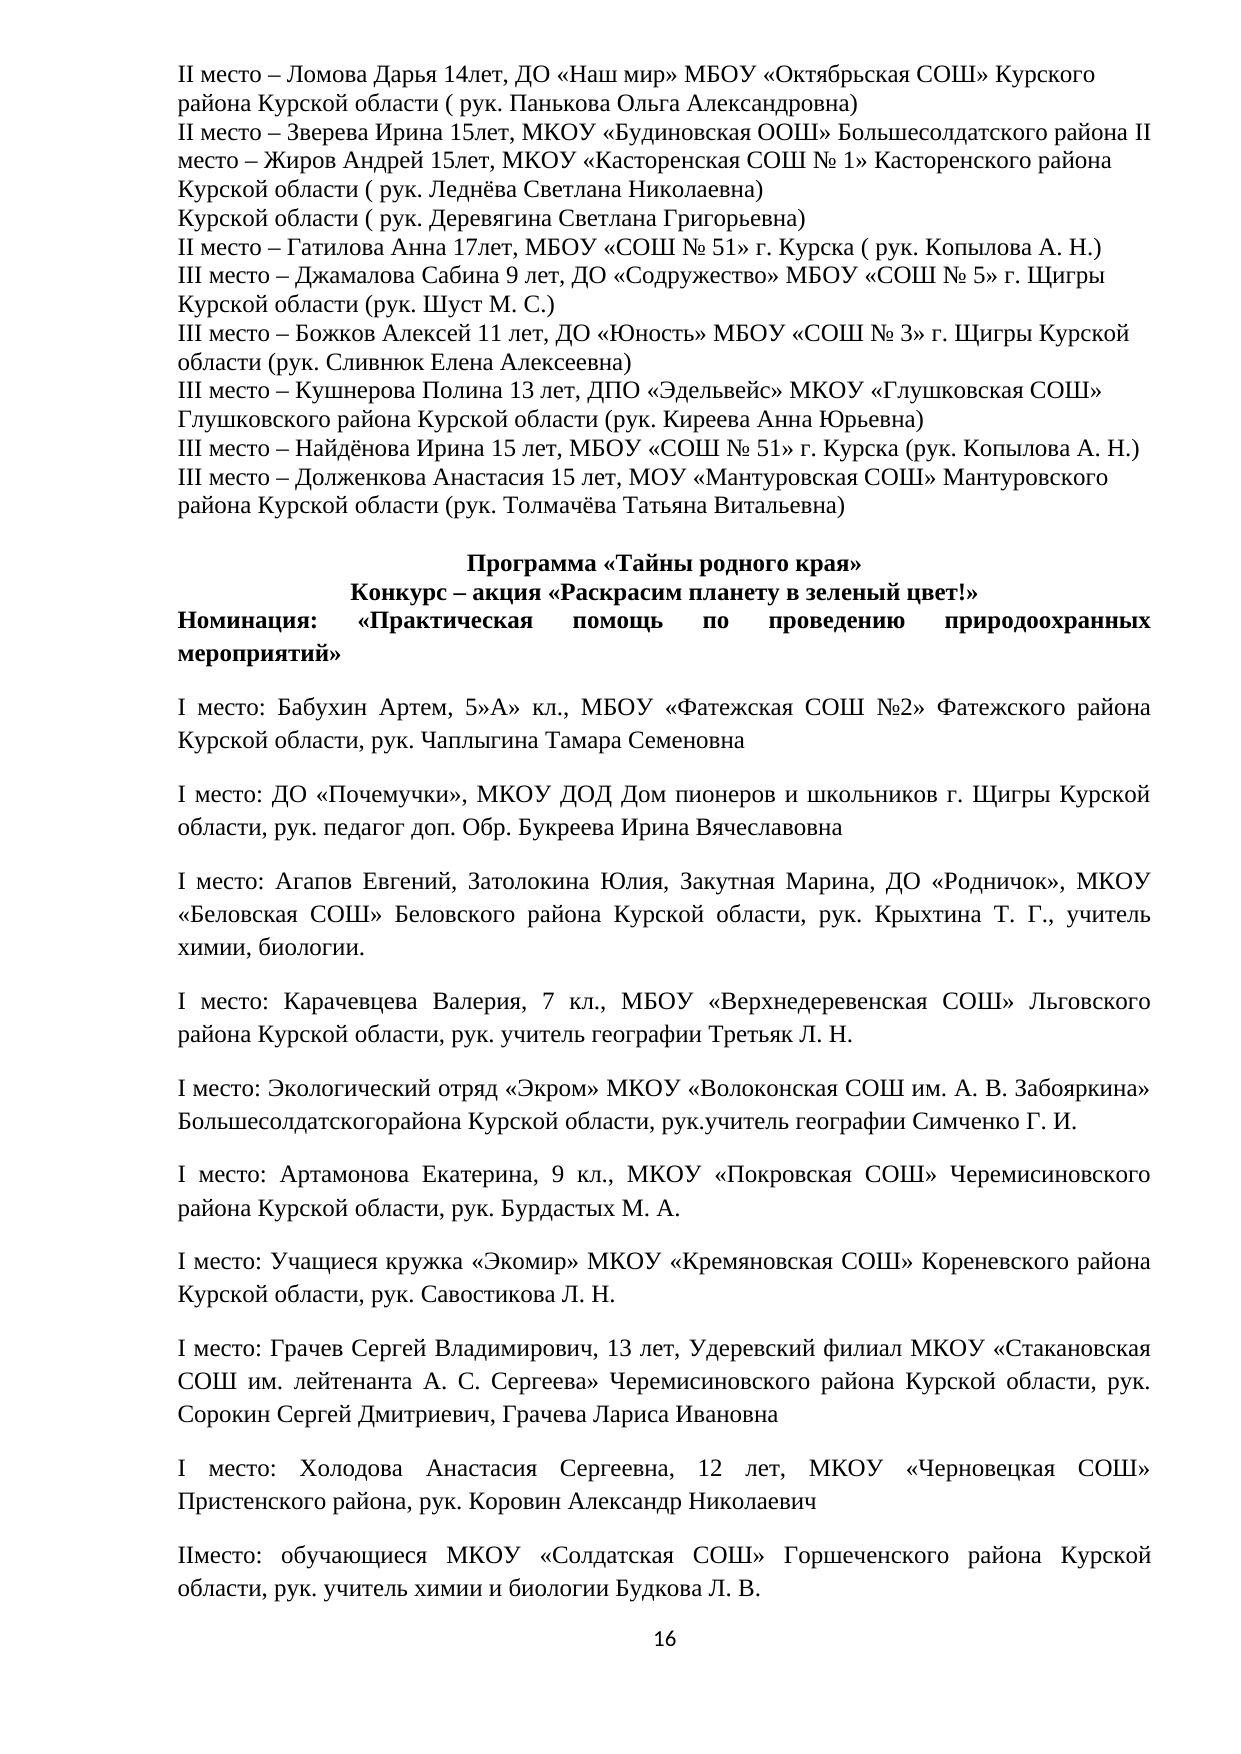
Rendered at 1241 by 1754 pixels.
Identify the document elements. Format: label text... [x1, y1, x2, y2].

text III место – Найдёнова Ирина 15 лет, МБОУ «СОШ № 51» г. Курска (рук. Копылова А. Н.) [177, 433, 1152, 462]
text Конкурс – акция «Раскрасим планету в зеленый цвет!» [177, 577, 1152, 605]
text III место – Божков Алексей 11 лет, ДО «Юность» МБОУ «СОШ № 3» г. Щигры Курской области (рук. Сливнюк Елена Алексеевна) [177, 318, 1152, 375]
text II место – Ломова Дарья 14лет, ДО «Наш мир» МБОУ «Октябрьская СОШ» Курского района Курской области ( рук. Панькова Ольга Александровна) [177, 59, 1152, 117]
text Номинация: «Практическая помощь по проведению природоохранных мероприятий» [177, 605, 1152, 667]
text I место: Грачев Сергей Владимирович, 13 лет, Удеревский филиал МКОУ «Стакановская СОШ им. лейтенанта А. С. Сергеева» Черемисиновского района Курской области, рук. Сорокин Сергей Дмитриевич, Грачева Лариса Ивановна [177, 1333, 1152, 1428]
text IIместо: обучающиеся МКОУ «Солдатская СОШ» Горшеченского района Курской области, рук. учитель химии и биологии Будкова Л. В. [177, 1540, 1152, 1602]
text I место: ДО «Почемучки», МКОУ ДОД Дом пионеров и школьников г. Щигры Курской области, рук. педагог доп. Обр. Букреева Ирина Вячеславовна [177, 779, 1152, 841]
text II место – Гатилова Анна 17лет, МБОУ «СОШ № 51» г. Курска ( рук. Копылова А. Н.) [177, 232, 1152, 260]
text III место – Кушнерова Полина 13 лет, ДПО «Эдельвейс» МКОУ «Глушковская СОШ» Глушковского района Курской области (рук. Киреева Анна Юрьевна) [177, 375, 1152, 433]
text I место: Учащиеся кружка «Экомир» МКОУ «Кремяновская СОШ» Кореневского района Курской области, рук. Савостикова Л. Н. [177, 1246, 1152, 1308]
text I место: Экологический отряд «Экром» МКОУ «Волоконская СОШ им. А. В. Забояркина» Большесолдатскогорайона Курской области, рук.учитель географии Симченко Г. И. [177, 1073, 1152, 1134]
text I место: Агапов Евгений, Затолокина Юлия, Закутная Марина, ДО «Родничок», МКОУ «Беловская СОШ» Беловского района Курской области, рук. Крыхтина Т. Г., учитель химии, биологии. [177, 866, 1152, 961]
text I место: Артамонова Екатерина, 9 кл., МКОУ «Покровская СОШ» Черемисиновского района Курской области, рук. Бурдастых М. А. [177, 1159, 1152, 1221]
text I место: Холодова Анастасия Сергеевна, 12 лет, МКОУ «Черновецкая СОШ» Пристенского района, рук. Коровин Александр Николаевич [177, 1453, 1152, 1515]
text Программа «Тайны родного края» [177, 548, 1152, 577]
text I место: Бабухин Артем, 5»А» кл., МБОУ «Фатежская СОШ №2» Фатежского района Курской области, рук. Чаплыгина Тамара Семеновна [177, 692, 1152, 754]
text I место: Карачевцева Валерия, 7 кл., МБОУ «Верхнедеревенская СОШ» Льговского района Курской области, рук. учитель географии Третьяк Л. Н. [177, 986, 1152, 1048]
text III место – Джамалова Сабина 9 лет, ДО «Содружество» МБОУ «СОШ № 5» г. Щигры Курской области (рук. Шуст М. С.) [177, 260, 1152, 318]
text II место – Зверева Ирина 15лет, МКОУ «Будиновская ООШ» Большесолдатского района II место – Жиров Андрей 15лет, МКОУ «Касторенская СОШ № 1» Касторенского района Курской области ( рук. Леднёва Светлана Николаевна) [177, 117, 1152, 203]
text Курской области ( рук. Деревягина Светлана Григорьевна) [177, 203, 1152, 232]
text III место – Долженкова Анастасия 15 лет, МОУ «Мантуровская СОШ» Мантуровского района Курской области (рук. Толмачёва Татьяна Витальевна) [177, 462, 1152, 519]
